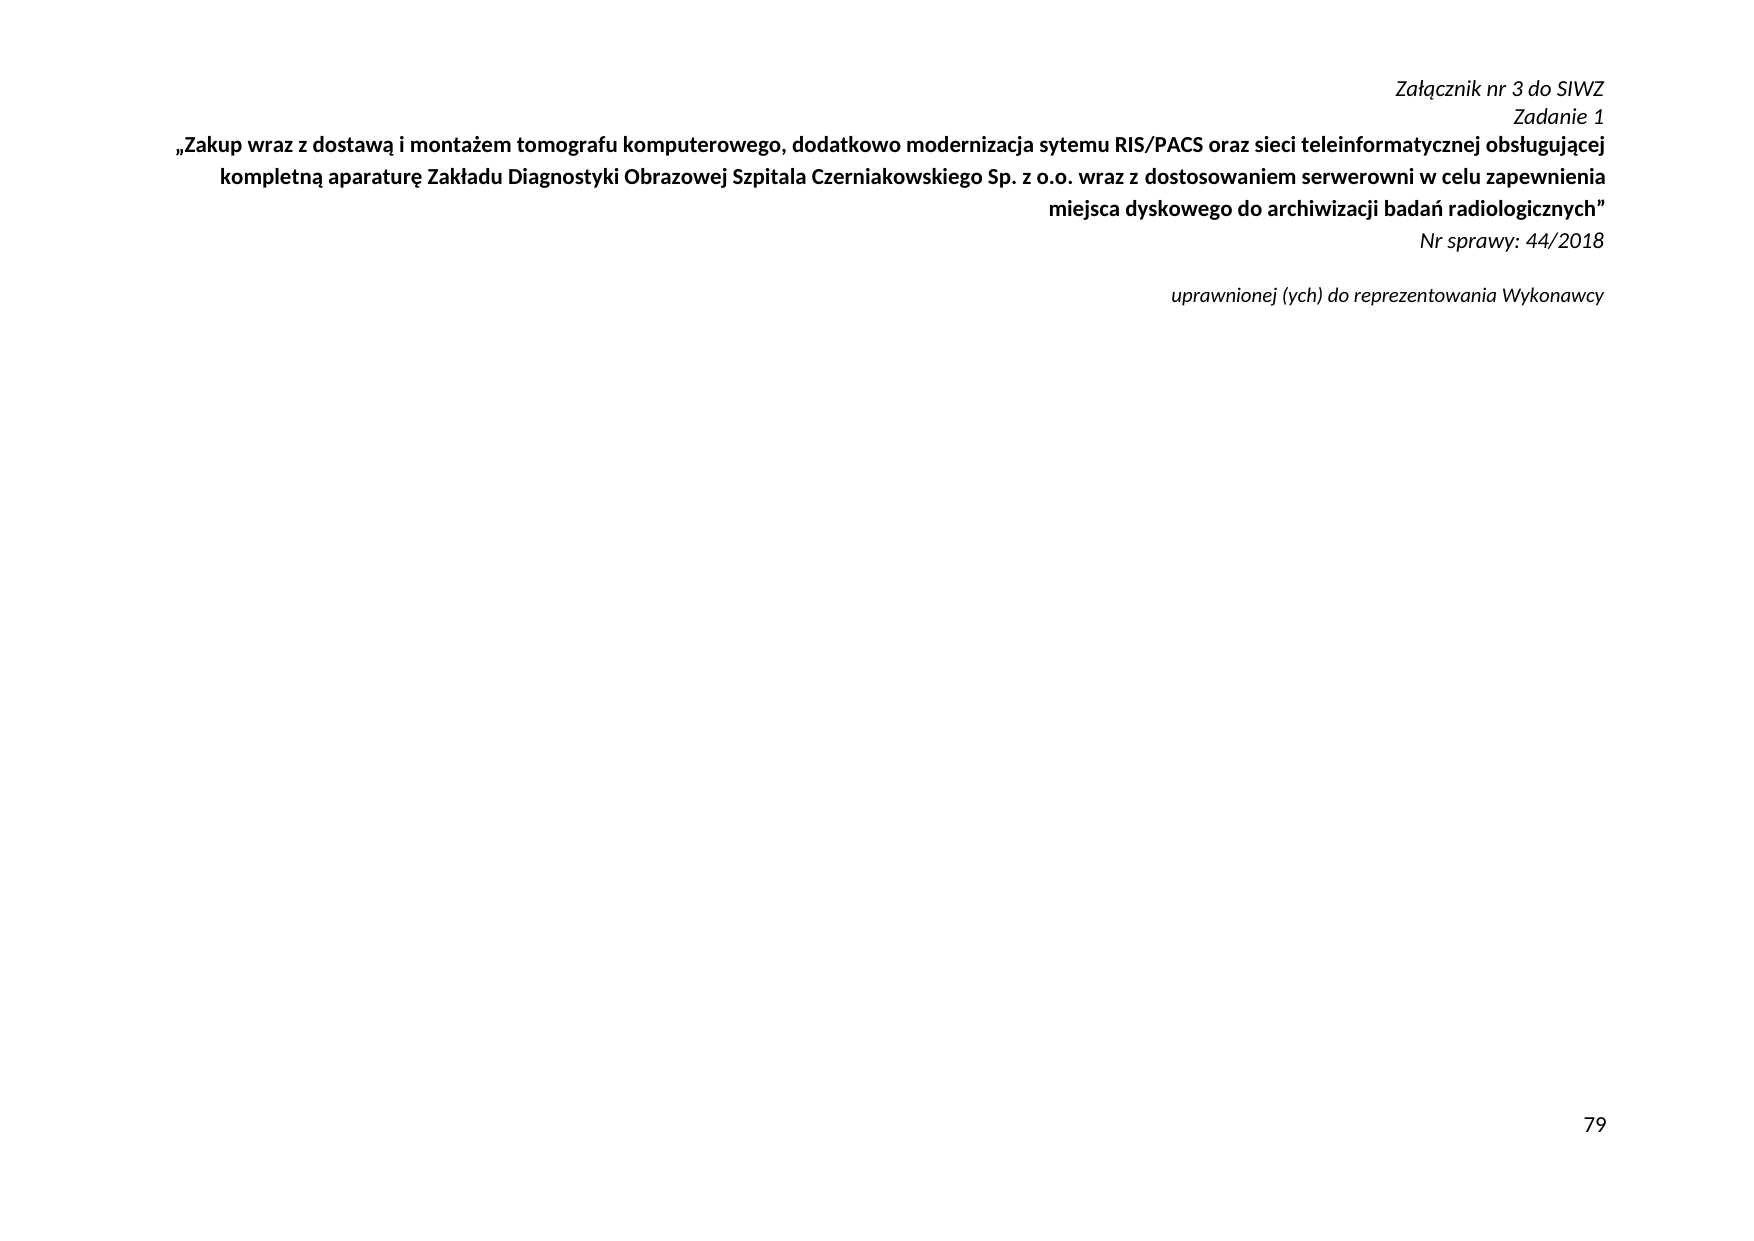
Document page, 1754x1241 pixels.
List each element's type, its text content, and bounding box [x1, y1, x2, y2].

text uprawnionej (ych) do reprezentowania Wykonawcy [148, 282, 1606, 308]
